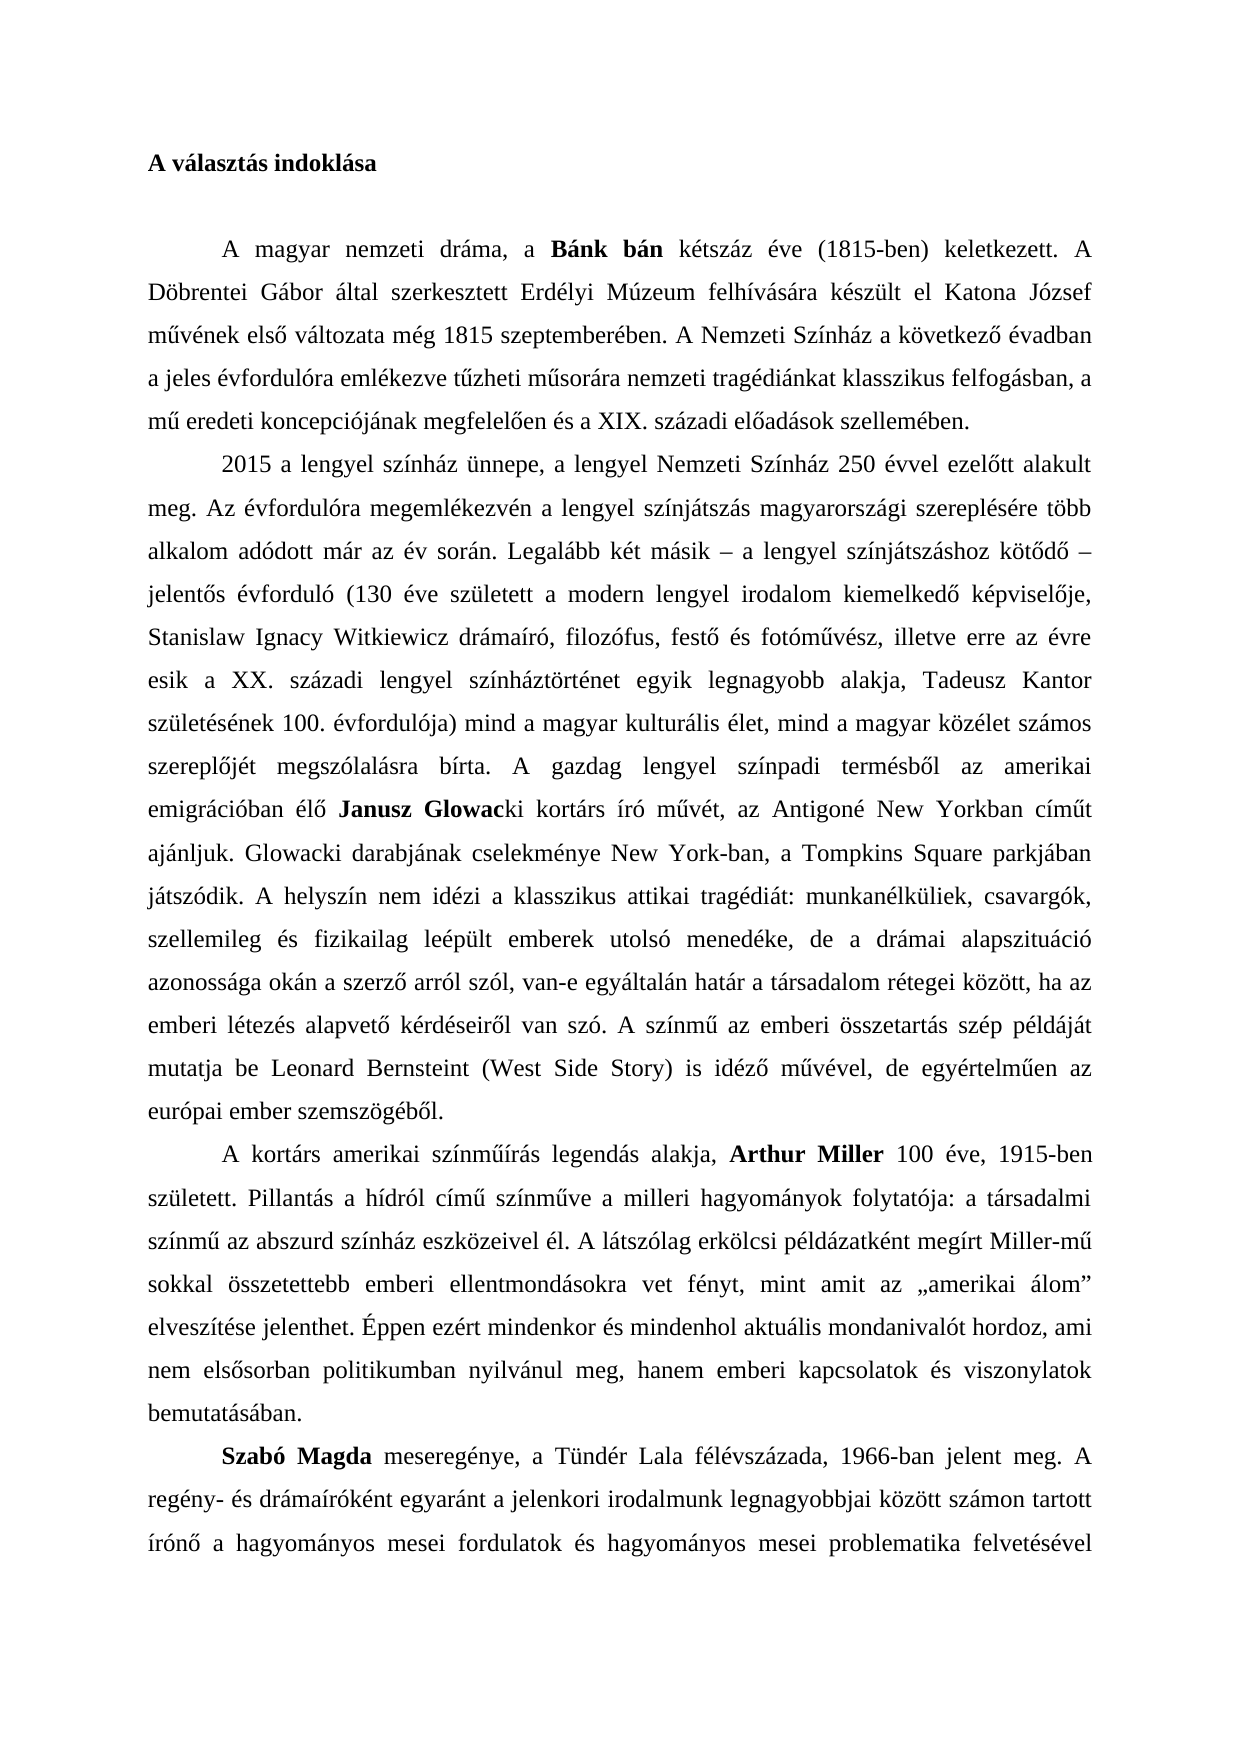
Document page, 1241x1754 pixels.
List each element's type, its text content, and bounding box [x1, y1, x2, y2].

text A magyar nemzeti dráma, a Bánk bán kétszáz éve (1815-ben) keletkezett. A Döbrentei Gábor által szerkesztett Erdélyi Múzeum felhívására készült el Katona József művének első változata még 1815 szeptemberében. A Nemzeti Színház a következő évadban a jeles évfordulóra emlékezve tűzheti műsorára nemzeti tragédiánkat klasszikus felfogásban, a mű eredeti koncepciójának megfelelően és a XIX. századi előadások szellemében. [148, 234, 1093, 435]
text 2015 a lengyel színház ünnepe, a lengyel Nemzeti Színház 250 évvel ezelőtt alakult meg. Az évfordulóra megemlékezvén a lengyel színjátszás magyarországi szereplésére több alkalom adódott már az év során. Legalább két másik – a lengyel színjátszáshoz kötődő – jelentős évforduló (130 éve született a modern lengyel irodalom kiemelkedő képviselője, Stanislaw Ignacy Witkiewicz drámaíró, filozófus, festő és fotóművész, illetve erre az évre esik a XX. századi lengyel színháztörténet egyik legnagyobb alakja, Tadeusz Kantor születésének 100. évfordulója) mind a magyar kulturális élet, mind a magyar közélet számos szereplőjét megszólalásra bírta. A gazdag lengyel színpadi termésből az amerikai emigrációban élő Janusz Glowacki kortárs író művét, az Antigoné New Yorkban címűt ajánljuk. Glowacki darabjának cselekménye New York-ban, a Tompkins Square parkjában játszódik. A helyszín nem idézi a klasszikus attikai tragédiát: munkanélküliek, csavargók, szellemileg és fizikailag leépült emberek utolsó menedéke, de a drámai alapszituáció azonossága okán a szerző arról szól, van-e egyáltalán határ a társadalom rétegei között, ha az emberi létezés alapvető kérdéseiről van szó. A színmű az emberi összetartás szép példáját mutatja be Leonard Bernsteint (West Side Story) is idéző művével, de egyértelműen az európai ember szemszögéből. [148, 449, 1093, 1125]
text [148, 1441, 1093, 1556]
text A kortárs amerikai színműírás legendás alakja, Arthur Miller 100 éve, 1915-ben született. Pillantás a hídról című színműve a milleri hagyományok folytatója: a társadalmi színmű az abszurd színház eszközeivel él. A látszólag erkölcsi példázatként megírt Miller-mű sokkal összetettebb emberi ellentmondásokra vet fényt, mint amit az „amerikai álom” elveszítése jelenthet. Éppen ezért mindenkor és mindenhol aktuális mondanivalót hordoz, ami nem elsősorban politikumban nyilvánul meg, hanem emberi kapcsolatok és viszonylatok bemutatásában. [148, 1139, 1093, 1427]
text A választás indoklása [148, 148, 1093, 176]
